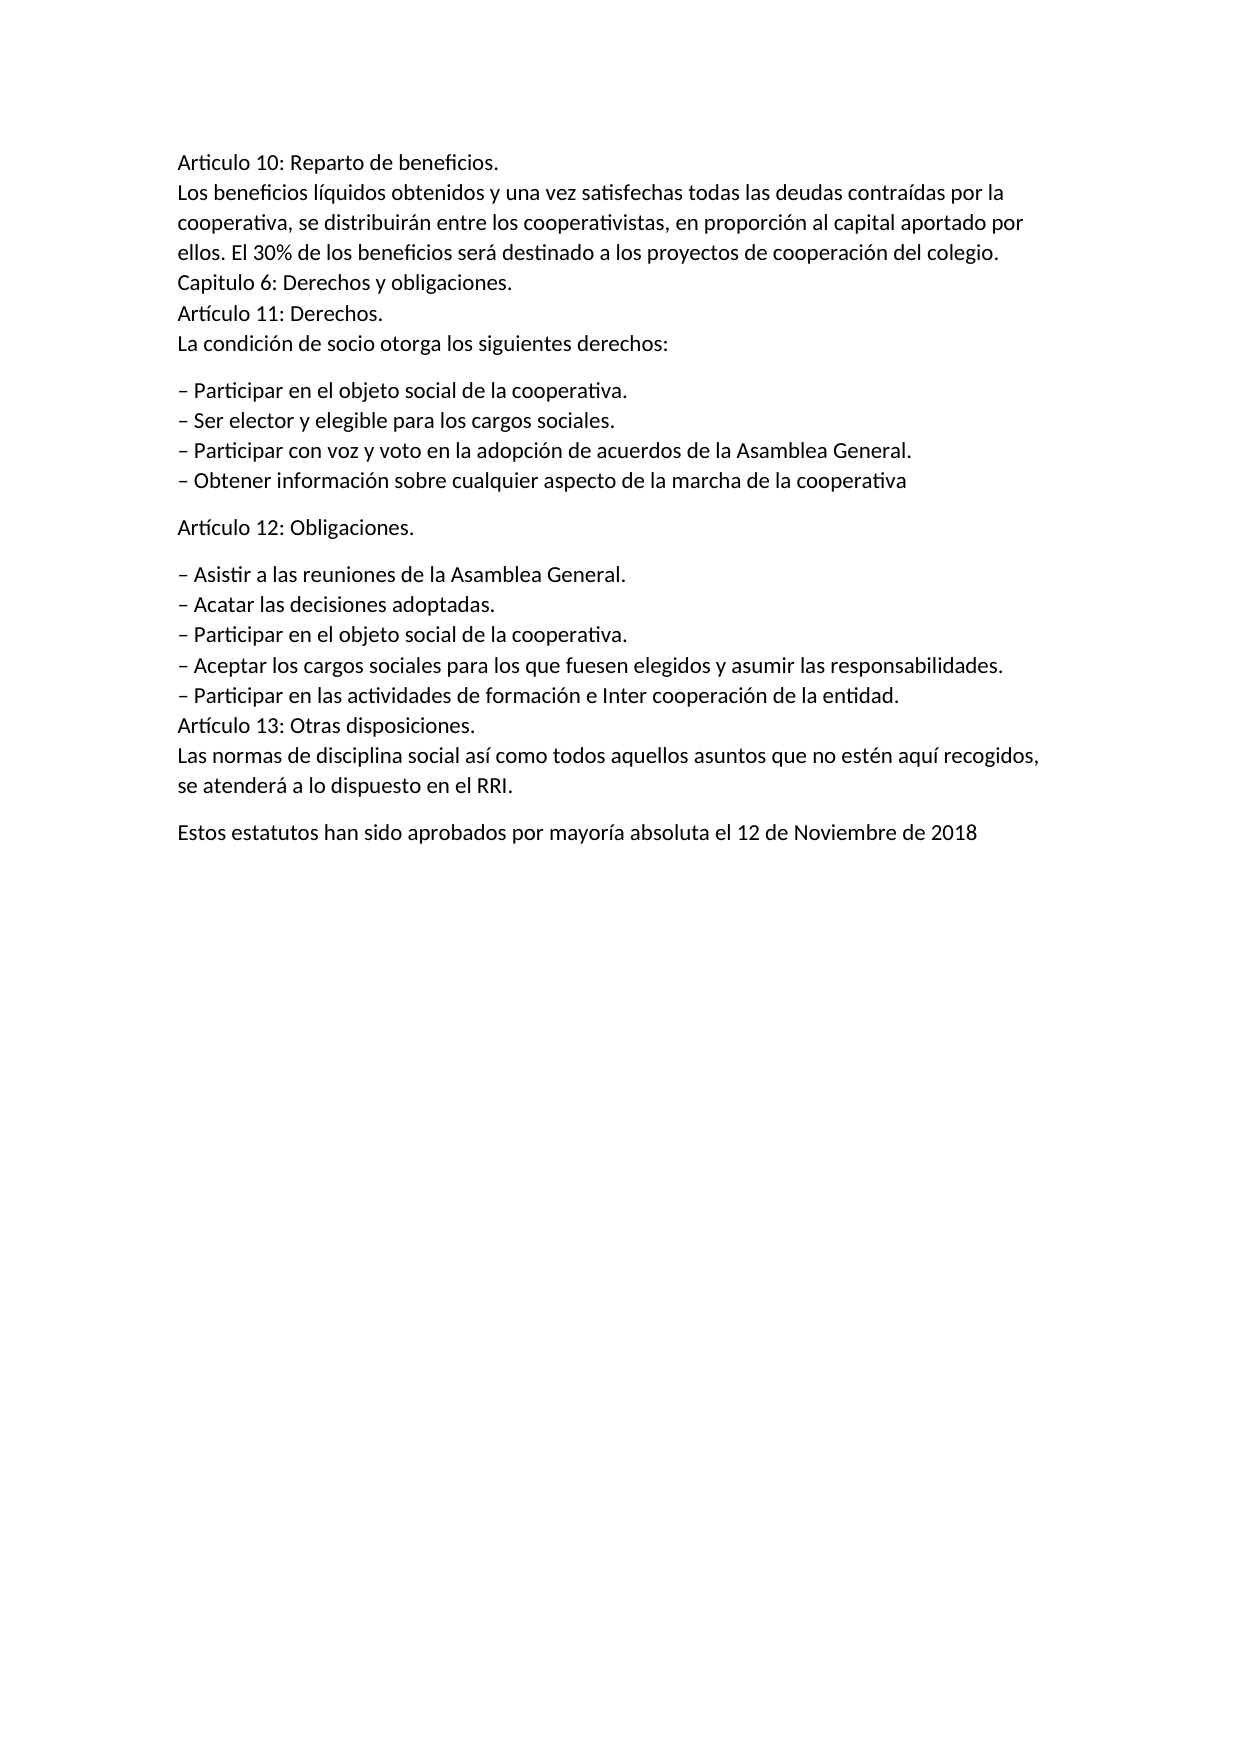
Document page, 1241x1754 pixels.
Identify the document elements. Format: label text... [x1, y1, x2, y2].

text – Asistir a las reuniones de la Asamblea General. – Acatar las decisiones adoptadas. – Participar en el objeto social de la cooperativa. – Aceptar los cargos sociales para los que fuesen elegidos y asumir las responsabilidades. – Participar en las actividades de formación e Inter cooperación de la entidad. Artículo 13: Otras disposiciones. Las normas de disciplina social así como todos aquellos asuntos que no estén aquí recogidos, se atenderá a lo dispuesto en el RRI. [177, 560, 1063, 799]
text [177, 148, 1063, 357]
text Estos estatutos han sido aprobados por mayoría absoluta el 12 de Noviembre de 2018 [177, 818, 1063, 846]
text – Participar en el objeto social de la cooperativa. – Ser elector y elegible para los cargos sociales. – Participar con voz y voto en la adopción de acuerdos de la Asamblea General. – Obtener información sobre cualquier aspecto de la marcha de la cooperativa [177, 376, 1063, 494]
text Artículo 12: Obligaciones. [177, 513, 1063, 541]
